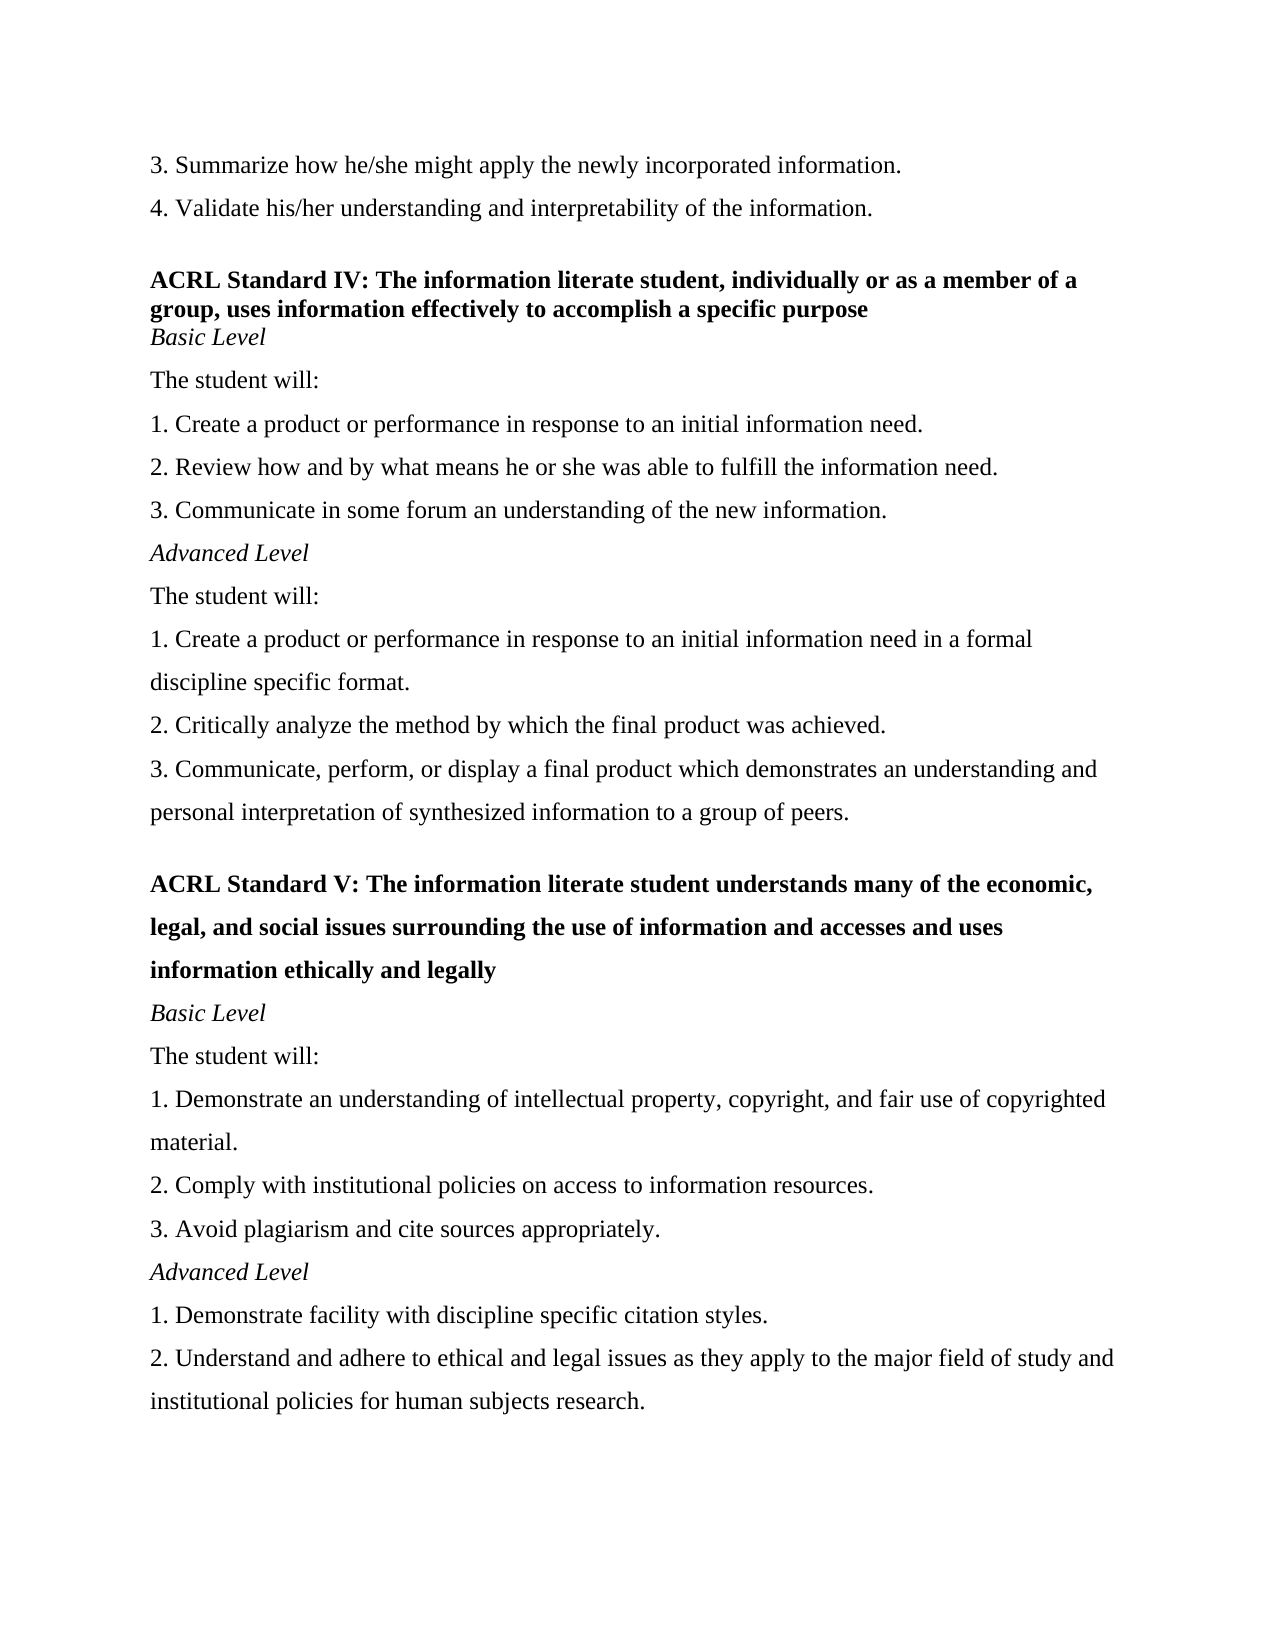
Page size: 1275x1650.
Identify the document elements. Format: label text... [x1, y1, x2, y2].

text Basic Level [150, 322, 1125, 351]
text 1. Create a product or performance in response to an initial information need in a formal discipline specific format. [150, 624, 1125, 696]
list 1. Demonstrate facility with discipline specific citation styles. [150, 1300, 1125, 1329]
text Basic Level [150, 998, 1125, 1027]
text 3. Avoid plagiarism and cite sources appropriately. [150, 1214, 1125, 1242]
text ACRL Standard IV: The information literate student, individually or as a member of a group, uses information effectively to accomplish a specific purpose [150, 265, 1125, 322]
text Advanced Level [150, 538, 1125, 567]
text The student will: [150, 366, 1125, 394]
text 2. Review how and by what means he or she was able to fulfill the information need. [150, 452, 1125, 481]
text 2. Comply with institutional policies on access to information resources. [150, 1171, 1125, 1199]
text 1. Create a product or performance in response to an initial information need. [150, 409, 1125, 437]
text 4. Validate his/her understanding and interpretability of the information. [150, 193, 1125, 222]
text The student will: [150, 581, 1125, 610]
text 2. Critically analyze the method by which the final product was achieved. [150, 711, 1125, 739]
text ACRL Standard V: The information literate student understands many of the economic, legal, and social issues surrounding the use of information and accesses and uses information ethically and legally [150, 869, 1125, 984]
text 1. Demonstrate an understanding of intellectual property, copyright, and fair use of copyrighted material. [150, 1084, 1125, 1156]
text 3. Communicate, perform, or display a final product which demonstrates an understanding and personal interpretation of synthesized information to a group of peers. [150, 754, 1125, 826]
text 3. Summarize how he/she might apply the newly incorporated information. [150, 150, 1125, 179]
list 2. Understand and adhere to ethical and legal issues as they apply to the major field of study and institutional policies for human subjects research. [150, 1343, 1125, 1415]
text 3. Communicate in some forum an understanding of the new information. [150, 495, 1125, 524]
text Advanced Level [150, 1257, 1125, 1286]
text The student will: [150, 1041, 1125, 1070]
